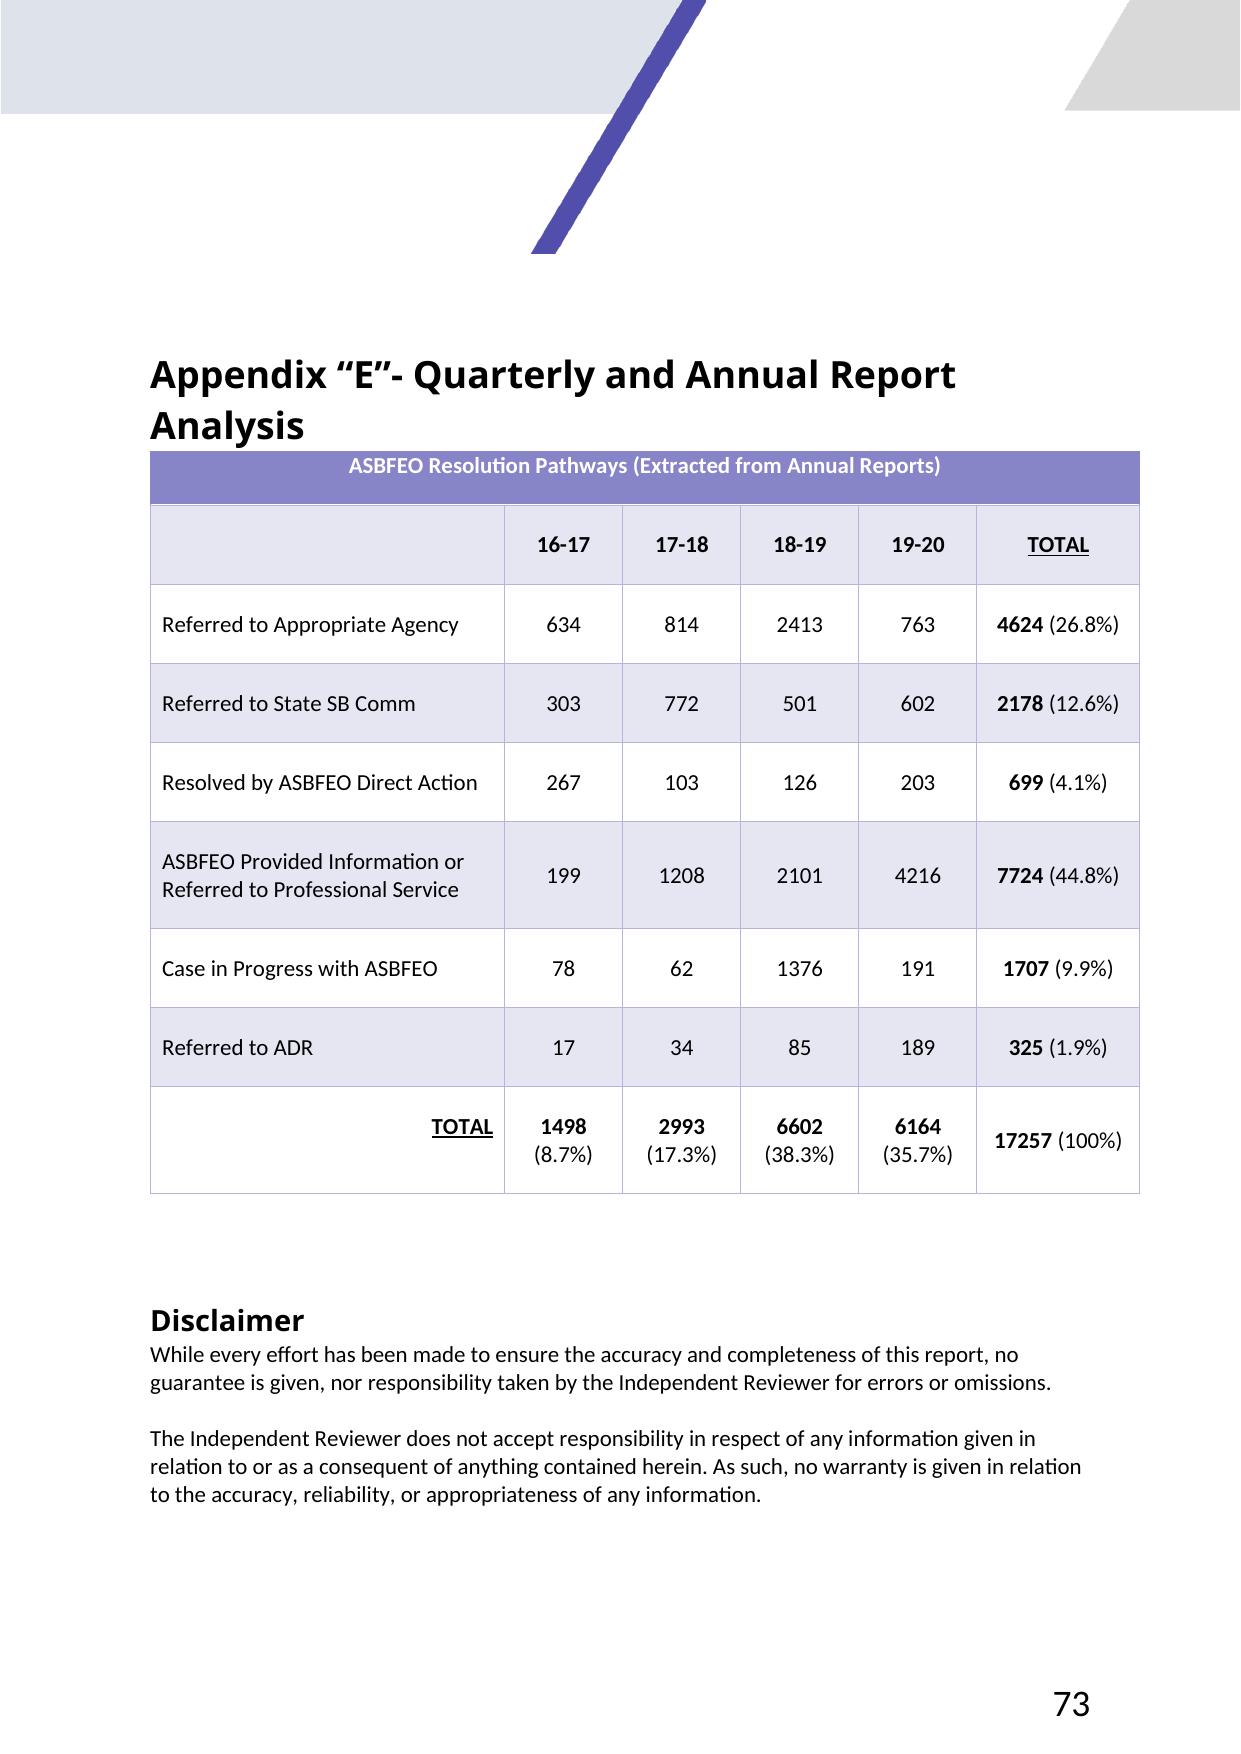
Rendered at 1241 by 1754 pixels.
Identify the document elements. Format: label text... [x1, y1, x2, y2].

table_cell Resolved by ASBFEO Direct Action [151, 743, 504, 821]
table_cell 189 [859, 1008, 976, 1086]
table_cell 602 [859, 664, 976, 742]
table_cell 6602 (38.3%) [741, 1087, 858, 1193]
table_cell 191 [859, 929, 976, 1007]
table_cell 85 [741, 1008, 858, 1086]
subtitle Disclaimer [150, 1300, 1090, 1340]
table_cell 6164 (35.7%) [859, 1087, 976, 1193]
picture [1064, 0, 1241, 111]
table_cell Case in Progress with ASBFEO [151, 929, 504, 1007]
table_cell 199 [505, 822, 622, 928]
table_cell 34 [623, 1008, 740, 1086]
table_cell 1498 (8.7%) [505, 1087, 622, 1193]
table_cell 78 [505, 929, 622, 1007]
table_cell 1376 [741, 929, 858, 1007]
table_cell 1707 (9.9%) [977, 929, 1139, 1007]
table_cell Referred to Appropriate Agency [151, 585, 504, 663]
table_cell 2413 [741, 585, 858, 663]
table_cell TOTAL [977, 506, 1139, 584]
table_cell 17257 (100%) [977, 1087, 1139, 1193]
table_cell 7724 (44.8%) [977, 822, 1139, 928]
table_cell 1208 [623, 822, 740, 928]
table_cell Referred to ADR [151, 1008, 504, 1086]
table_cell [151, 506, 504, 584]
table_cell 203 [859, 743, 976, 821]
table_cell Referred to State SB Comm [151, 664, 504, 742]
table_cell 4624 (26.8%) [977, 585, 1139, 663]
text The Independent Reviewer does not accept responsibility in respect of any information given in relation to or as a consequent of anything contained herein. As such, no warranty is given in relation to the accuracy, reliability, or appropriateness of any information. [150, 1424, 1090, 1508]
table_cell 501 [741, 664, 858, 742]
subtitle Appendix “E”- Quarterly and Annual Report Analysis [150, 348, 1090, 451]
table_header ASBFEO Resolution Pathways (Extracted from Annual Reports) [151, 452, 1139, 504]
table_cell 772 [623, 664, 740, 742]
table_cell 17 [505, 1008, 622, 1086]
table_cell 303 [505, 664, 622, 742]
table_cell 814 [623, 585, 740, 663]
table_cell 2101 [741, 822, 858, 928]
table_cell 4216 [859, 822, 976, 928]
table_cell 2993 (17.3%) [623, 1087, 740, 1193]
table_cell 267 [505, 743, 622, 821]
picture [0, 0, 711, 254]
table_cell 62 [623, 929, 740, 1007]
table_cell 16-17 [505, 506, 622, 584]
table_cell 325 (1.9%) [977, 1008, 1139, 1086]
table_cell 699 (4.1%) [977, 743, 1139, 821]
table_cell ASBFEO Provided Information or Referred to Professional Service [151, 822, 504, 928]
text While every effort has been made to ensure the accuracy and completeness of this report, no guarantee is given, nor responsibility taken by the Independent Reviewer for errors or omissions. [150, 1340, 1090, 1396]
table_cell 126 [741, 743, 858, 821]
table_cell 19-20 [859, 506, 976, 584]
table_cell 17-18 [623, 506, 740, 584]
table_cell TOTAL [151, 1087, 504, 1193]
table_cell 103 [623, 743, 740, 821]
table_cell 2178 (12.6%) [977, 664, 1139, 742]
table_cell 634 [505, 585, 622, 663]
table_cell 18-19 [741, 506, 858, 584]
table_cell 763 [859, 585, 976, 663]
